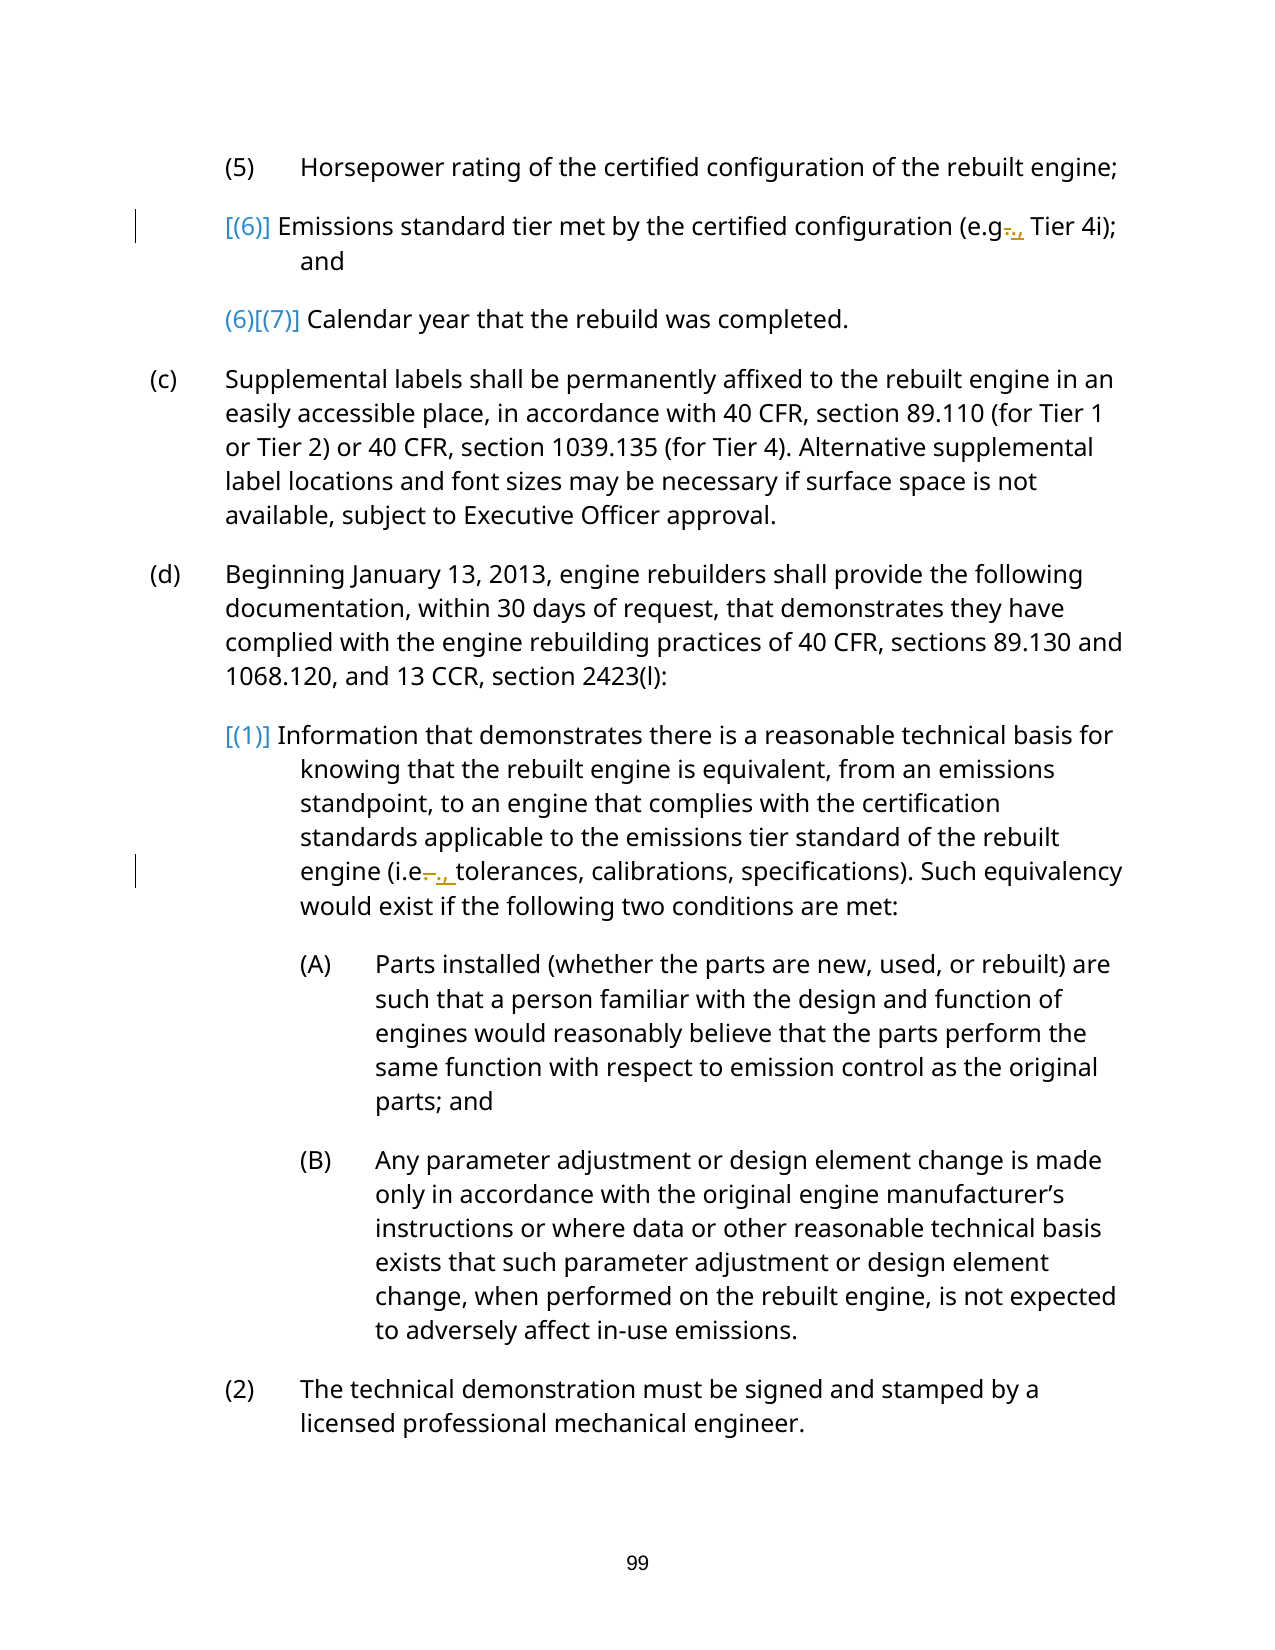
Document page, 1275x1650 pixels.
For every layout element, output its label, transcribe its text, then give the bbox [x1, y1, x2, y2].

subtitle Horsepower rating of the certified configuration of the rebuilt engine; [225, 150, 1125, 184]
subtitle The technical demonstration must be signed and stamped by a licensed professional mechanical engineer. [225, 1372, 1125, 1440]
subtitle Emissions standard tier met by the certified configuration (e.g Tier 4i); and [225, 209, 1125, 277]
subtitle Any parameter adjustment or design element change is made only in accordance with the original engine manufacturer’s instructions or where data or other reasonable technical basis exists that such parameter adjustment or design element change, when performed on the rebuilt engine, is not expected to adversely affect in-use emissions. [300, 1142, 1125, 1347]
subtitle Information that demonstrates there is a reasonable technical basis for knowing that the rebuilt engine is equivalent, from an emissions standpoint, to an engine that complies with the certification standards applicable to the emissions tier standard of the rebuilt engine (i.etolerances, calibrations, specifications). Such equivalency would exist if the following two conditions are met: [225, 718, 1125, 922]
subtitle Supplemental labels shall be permanently affixed to the rebuilt engine in an easily accessible place, in accordance with 40 CFR, section 89.110 (for Tier 1 or Tier 2) or 40 CFR, section 1039.135 (for Tier 4). Alternative supplemental label locations and font sizes may be necessary if surface space is not available, subject to Executive Officer approval. [150, 361, 1125, 532]
subtitle Parts installed (whether the parts are new, used, or rebuilt) are such that a person familiar with the design and function of engines would reasonably believe that the parts perform the same function with respect to emission control as the original parts; and [300, 947, 1125, 1117]
subtitle Beginning January 13, 2013, engine rebuilders shall provide the following documentation, within 30 days of request, that demonstrates they have complied with the engine rebuilding practices of 40 CFR, sections 89.130 and 1068.120, and 13 CCR, section 2423(l): [150, 557, 1125, 693]
subtitle Calendar year that the rebuild was completed. [225, 302, 1125, 336]
